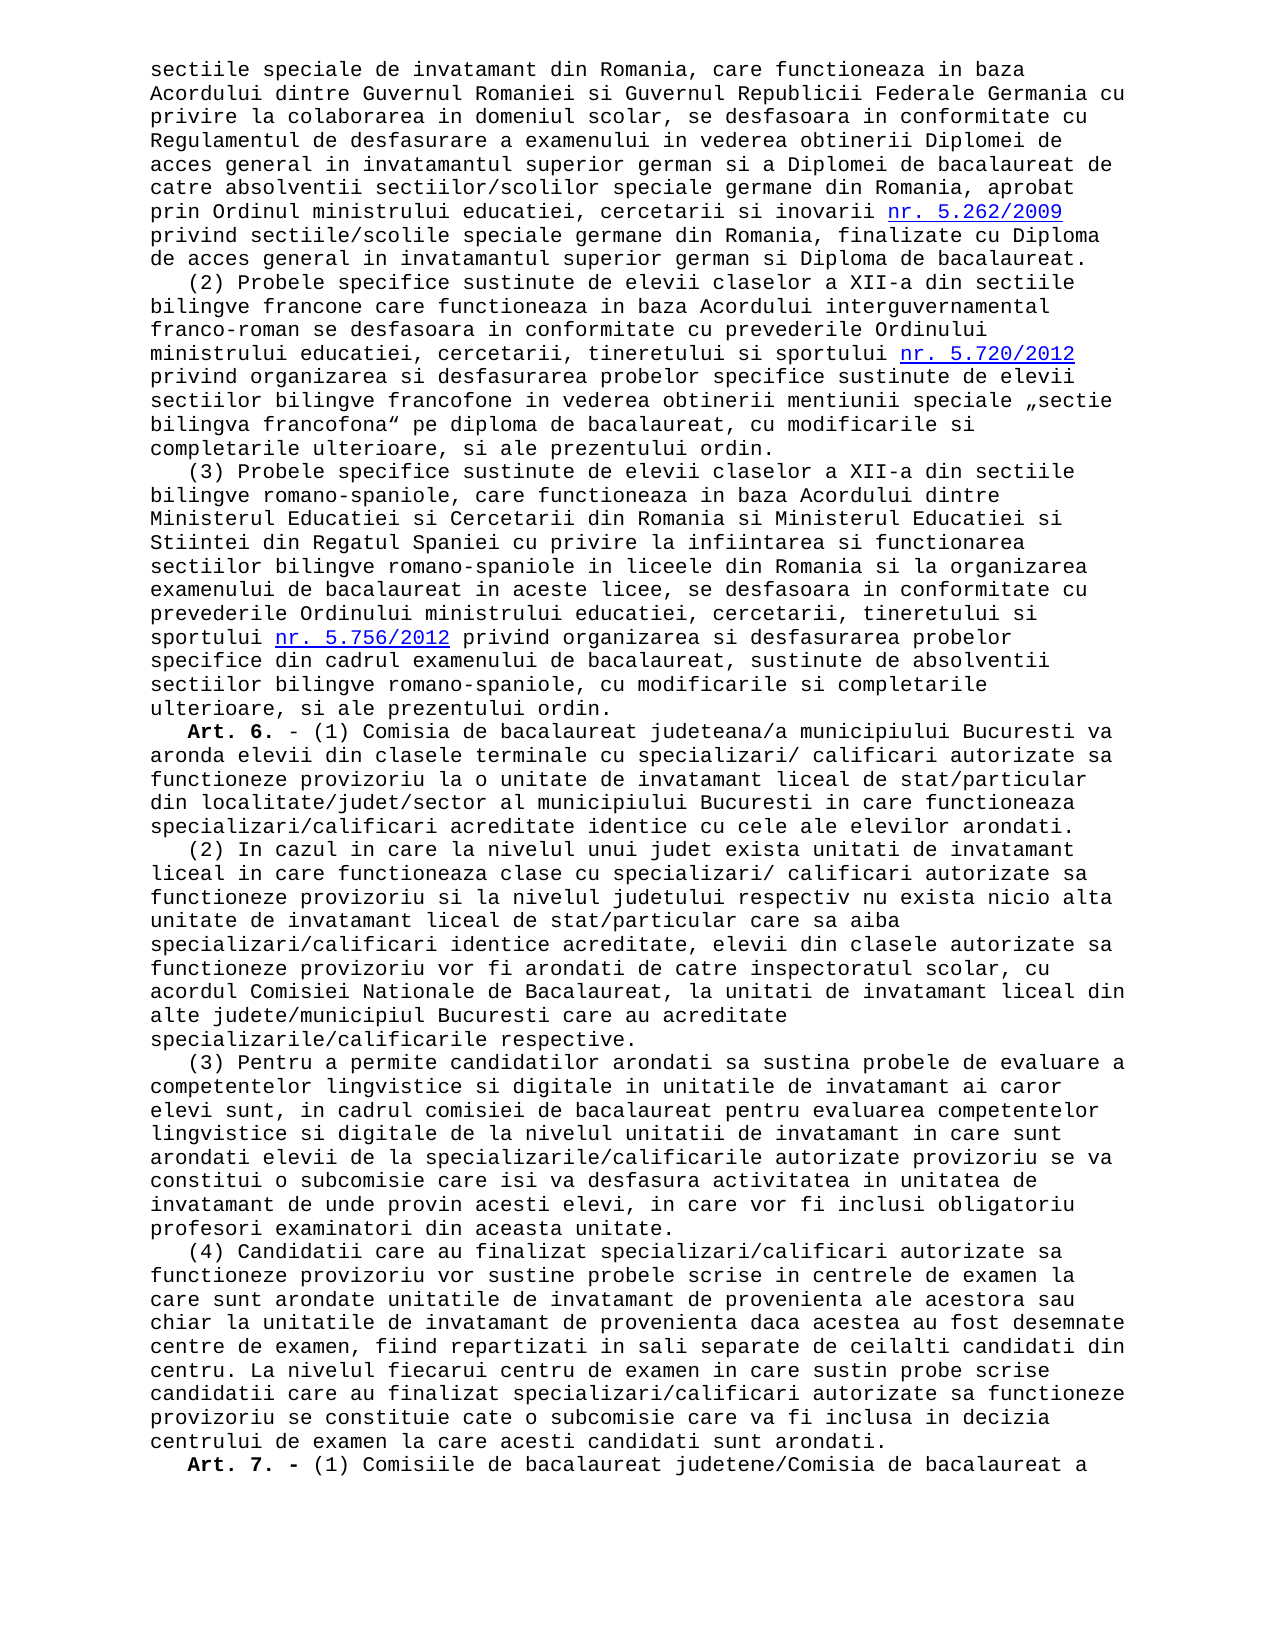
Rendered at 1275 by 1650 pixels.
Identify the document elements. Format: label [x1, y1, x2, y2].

text [150, 59, 1125, 1478]
